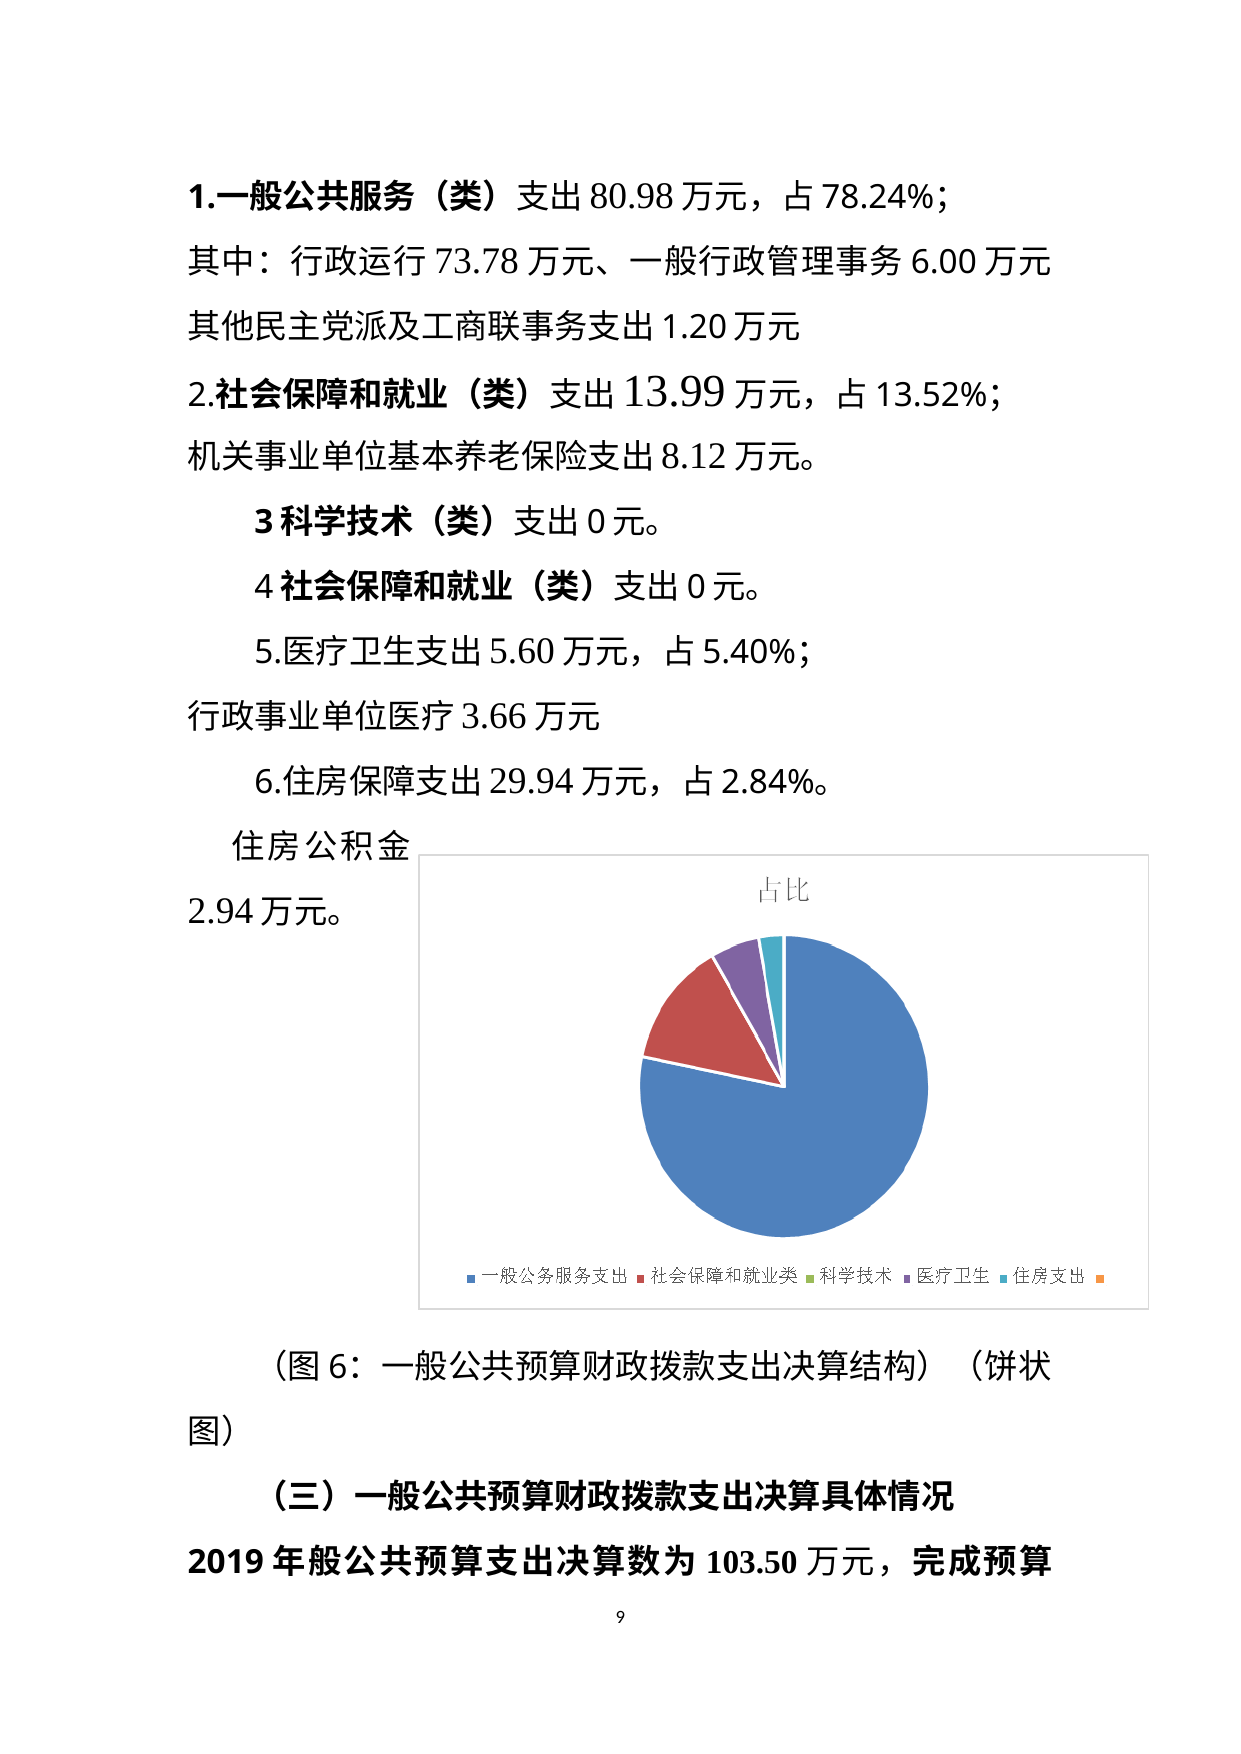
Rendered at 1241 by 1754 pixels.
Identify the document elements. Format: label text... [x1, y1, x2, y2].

text （图6：一般公共预算财政拨款支出决算结构）（饼状图） [187, 1332, 1053, 1462]
text 行政事业单位医疗3.66万元 [187, 682, 1053, 747]
text 住房公积金2.94万元。 [187, 812, 1053, 942]
text 其中：行政运行73.78万元、一般行政管理事务6.00万元、其他民主党派及工商联事务支出1.20万元 [187, 227, 1053, 357]
picture [417, 854, 1149, 1310]
text 5.医疗卫生支出5.60万元，占5.40%； [187, 617, 1053, 682]
text 6.住房保障支出29.94万元，占2.84%。 [187, 747, 1053, 812]
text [187, 1527, 1053, 1592]
text 2.社会保障和就业（类）支出13.99万元，占13.52%； [187, 357, 1053, 422]
text 4社会保障和就业（类）支出0元。 [187, 552, 1053, 617]
text 机关事业单位基本养老保险支出8.12万元。 [187, 422, 1053, 487]
text 1.一般公共服务（类）支出80.98万元，占78.24%； [187, 162, 1053, 227]
text （三）一般公共预算财政拨款支出决算具体情况 [187, 1462, 1053, 1527]
text 3科学技术（类）支出0元。 [187, 487, 1053, 552]
